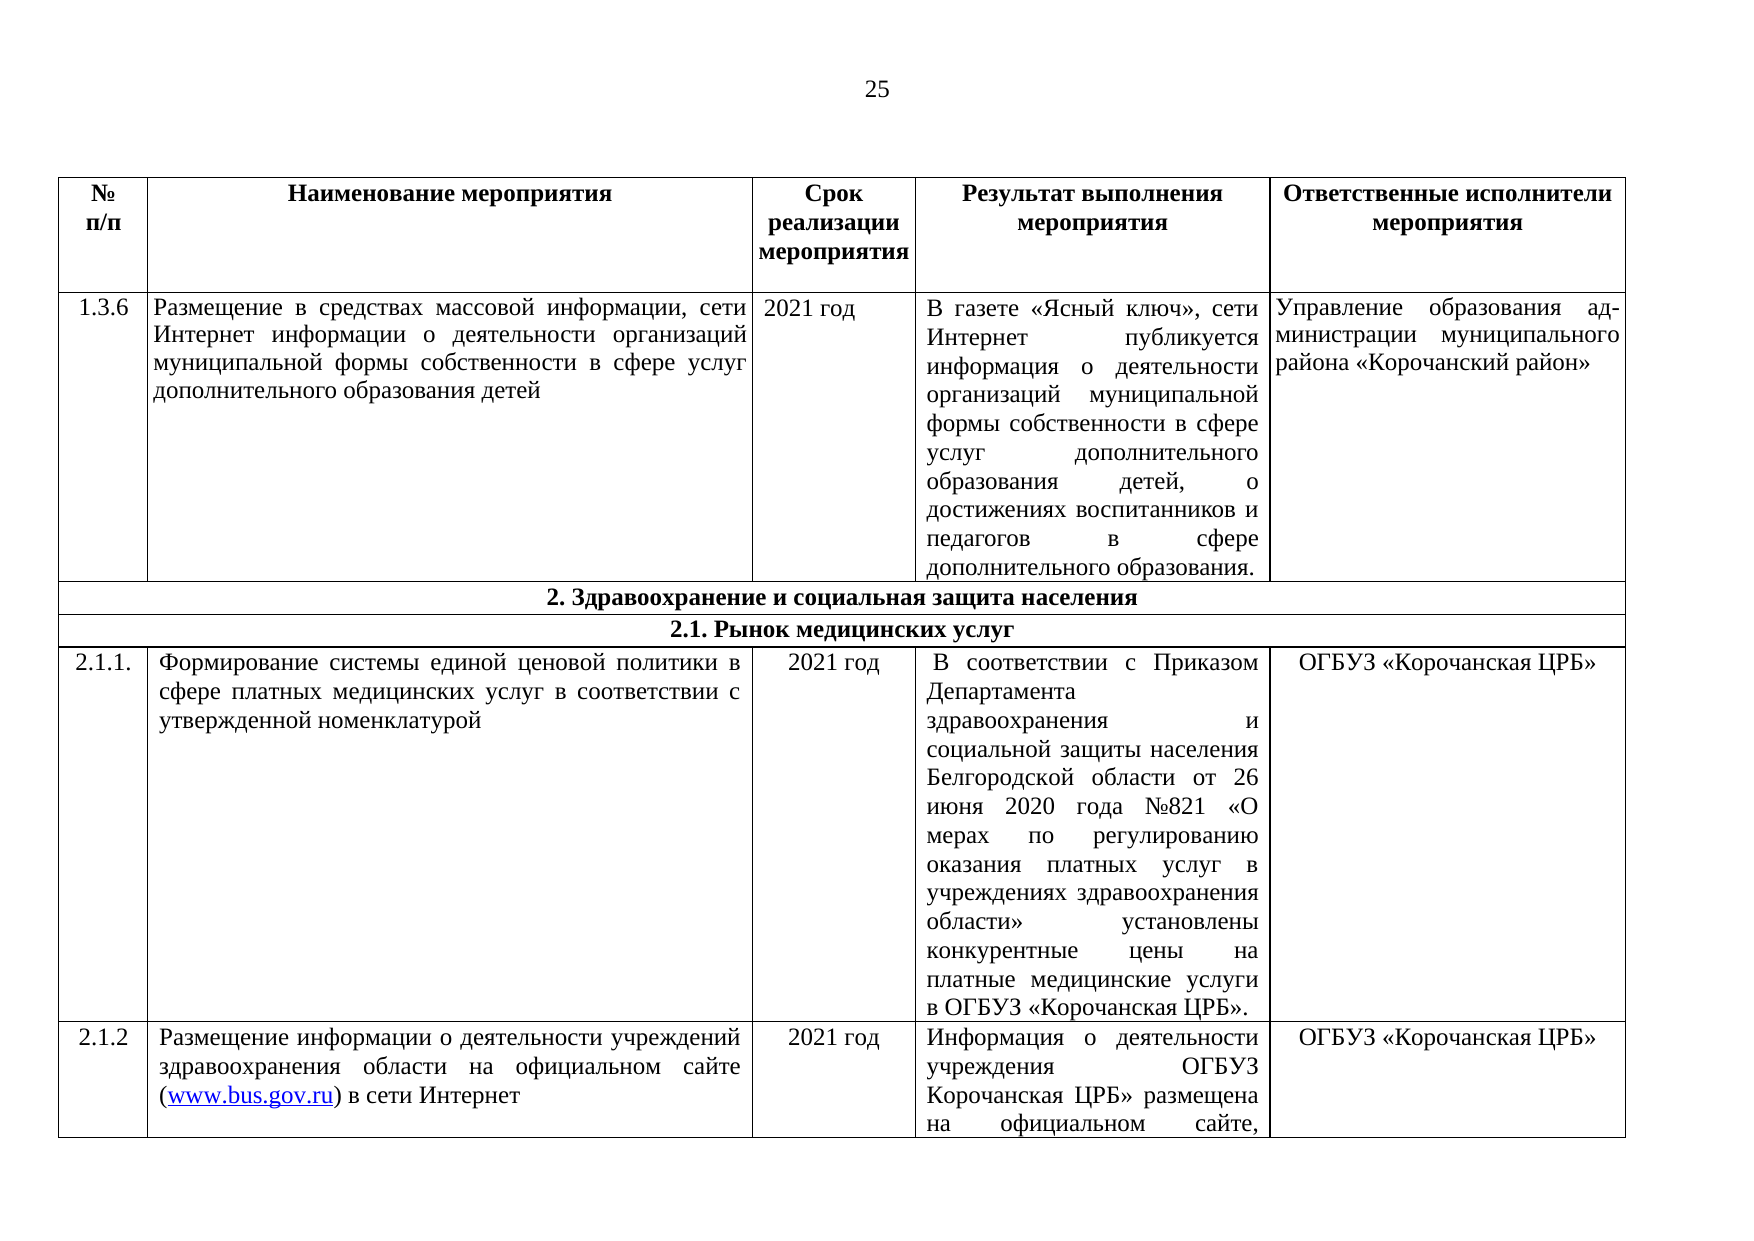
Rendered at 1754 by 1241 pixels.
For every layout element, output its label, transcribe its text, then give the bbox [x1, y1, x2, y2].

table_header Ответственные исполнители мероприятия [1271, 178, 1625, 292]
table_cell 2021 год [753, 648, 915, 1021]
table_header Результат выполнения мероприятия [916, 178, 1269, 292]
table_cell 2.1.2 [59, 1022, 147, 1137]
table_header Наименование мероприятия [148, 178, 752, 292]
table_cell 2021 год [753, 293, 915, 581]
table_cell ОГБУЗ «Корочанская ЦРБ» [1271, 1022, 1625, 1137]
table_cell Размещение в средствах массовой информации, сети Интернет информации о деятельности организаций муниципальной формы собственности в сфере услуг дополнительного образования детей [148, 293, 752, 581]
table_cell В соответствии с Приказом Департамента здравоохранения и социальной защиты населения Белгородской области от 26 июня 2020 года №821 «О мерах по регулированию оказания платных услуг в учреждениях здравоохранения области» установлены конкурентные цены на платные медицинские услуги в ОГБУЗ «Корочанская ЦРБ». [916, 648, 1269, 1021]
table_cell 1.3.6 [59, 293, 147, 581]
table_cell ОГБУЗ «Корочанская ЦРБ» [1271, 648, 1625, 1021]
table_cell 2. Здравоохранение и социальная защита населения [59, 582, 1625, 613]
table_cell Формирование системы единой ценовой политики в сфере платных медицинских услуг в соответствии с утвержденной номенклатурой [148, 648, 752, 1021]
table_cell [148, 1022, 752, 1137]
table_header № п/п [59, 178, 147, 292]
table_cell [916, 1022, 1269, 1137]
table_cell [1271, 293, 1625, 581]
table_cell В газете «Ясный ключ», сети Интернет публикуется информация о деятельности организаций муниципальной формы собственности в сфере услуг дополнительного образования детей, о достижениях воспитанников и педагогов в сфере дополнительного образования. [916, 293, 1269, 581]
table_cell 2021 год [753, 1022, 915, 1137]
table_cell 2.1. Рынок медицинских услуг [59, 615, 1625, 646]
table_header Срок реализации мероприятия [753, 178, 915, 292]
table_cell 2.1.1. [59, 648, 147, 1021]
